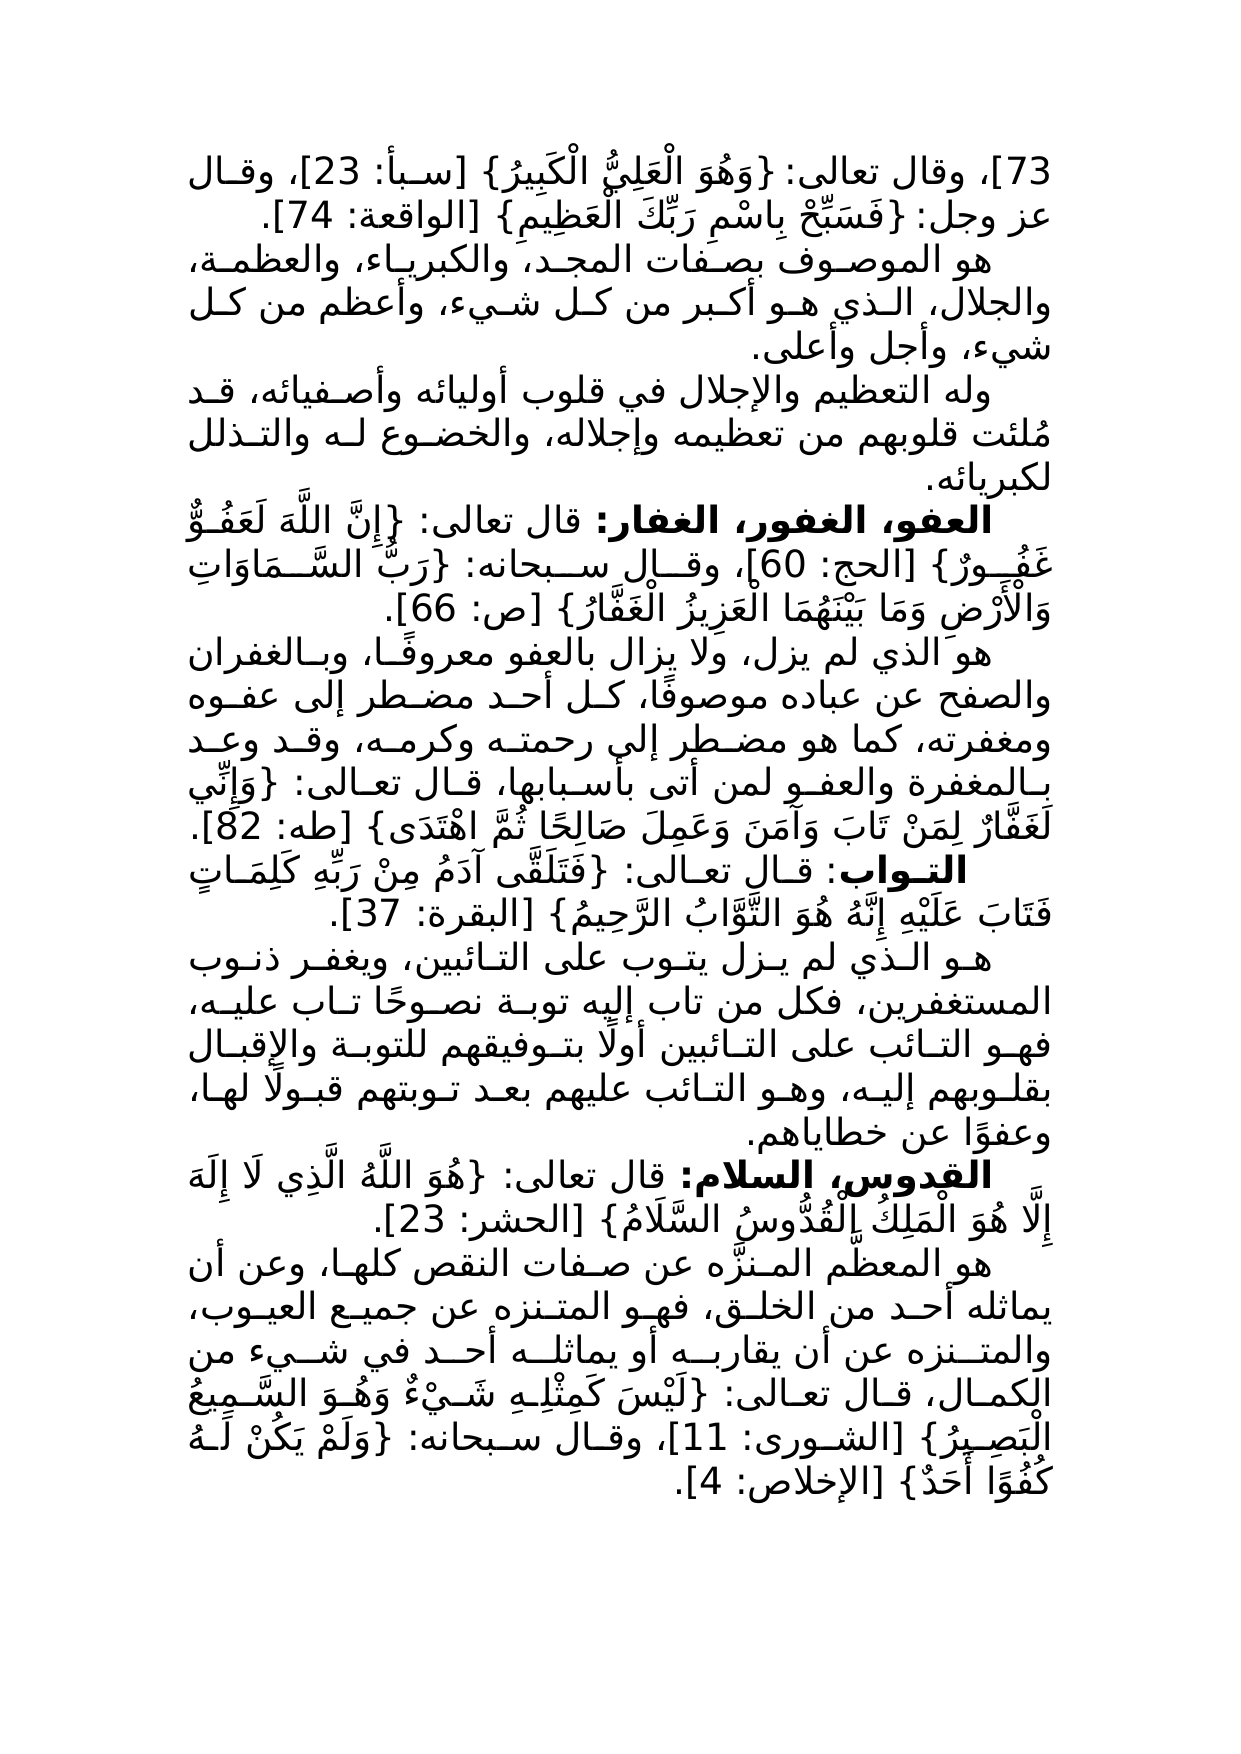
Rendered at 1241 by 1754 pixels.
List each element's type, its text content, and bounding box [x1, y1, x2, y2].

text هو الذي لم يزل يتوب على التائبين، ويغفر ذنوب المستغفرين، فكل من تاب إليه توبة نصوحًا تاب عليه، فهو التائب على التائبين أولًا بتوفيقهم للتوبة والإقبال بقلوبهم إليه، وهو التائب عليهم بعد توبتهم قبولًا لها، وعفوًا عن خطاياهم. [187, 936, 1053, 1154]
text هو الموصوف بصفات المجد، والكبرياء، والعظمة، والجلال، الذي هو أكبر من كل شيء، وأعظم من كل شيء، وأجل وأعلى. [187, 237, 1053, 368]
text هو المعظَّم المنزَّه عن صفات النقص كلها، وعن أن يماثله أحد من الخلق، فهو المتنزه عن جميع العيوب، والمتنزه عن أن يقاربه أو يماثله أحد في شيء من الكمال، قال تعالى: {لَيْسَ كَمِثْلِهِ شَيْءٌ وَهُوَ السَّمِيعُ الْبَصِيرُ} [الشورى: 11]، وقال سبحانه: {وَلَمْ يَكُنْ لَهُ كُفُوًا أَحَدٌ} [الإخلاص: 4]. [187, 1241, 1053, 1503]
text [187, 150, 1053, 237]
text العفو، الغفور، الغفار: قال تعالى: {إِنَّ اللَّهَ لَعَفُوٌّ غَفُورٌ} [الحج: 60]، وقال سبحانه: {رَبُّ السَّمَاوَاتِ وَالْأَرْضِ وَمَا بَيْنَهُمَا الْعَزِيزُ الْغَفَّارُ} [ص: 66]. [187, 499, 1053, 630]
text وله التعظيم والإجلال في قلوب أوليائه وأصفيائه، قد مُلئت قلوبهم من تعظيمه وإجلاله، والخضوع له والتذلل لكبريائه. [187, 368, 1053, 499]
text هو الذي لم يزل، ولا يزال بالعفو معروفًا، وبالغفران والصفح عن عباده موصوفًا، كل أحد مضطر إلى عفوه ومغفرته، كما هو مضطر إلى رحمته وكرمه، وقد وعد بالمغفرة والعفو لمن أتى بأسبابها، قال تعالى: {وَإِنِّي لَغَفَّارٌ لِمَنْ تَابَ وَآمَنَ وَعَمِلَ صَالِحًا ثُمَّ اهْتَدَى} [طه: 82]. [187, 630, 1053, 848]
text التواب: قال تعالى: {فَتَلَقَّى آدَمُ مِنْ رَبِّهِ كَلِمَاتٍ فَتَابَ عَلَيْهِ إِنَّهُ هُوَ التَّوَّابُ الرَّحِيمُ} [البقرة: 37]. [187, 848, 1053, 936]
text القدوس، السلام: قال تعالى: {هُوَ اللَّهُ الَّذِي لَا إِلَهَ إِلَّا هُوَ الْمَلِكُ الْقُدُّوسُ السَّلَامُ} [الحشر: 23]. [187, 1154, 1053, 1241]
